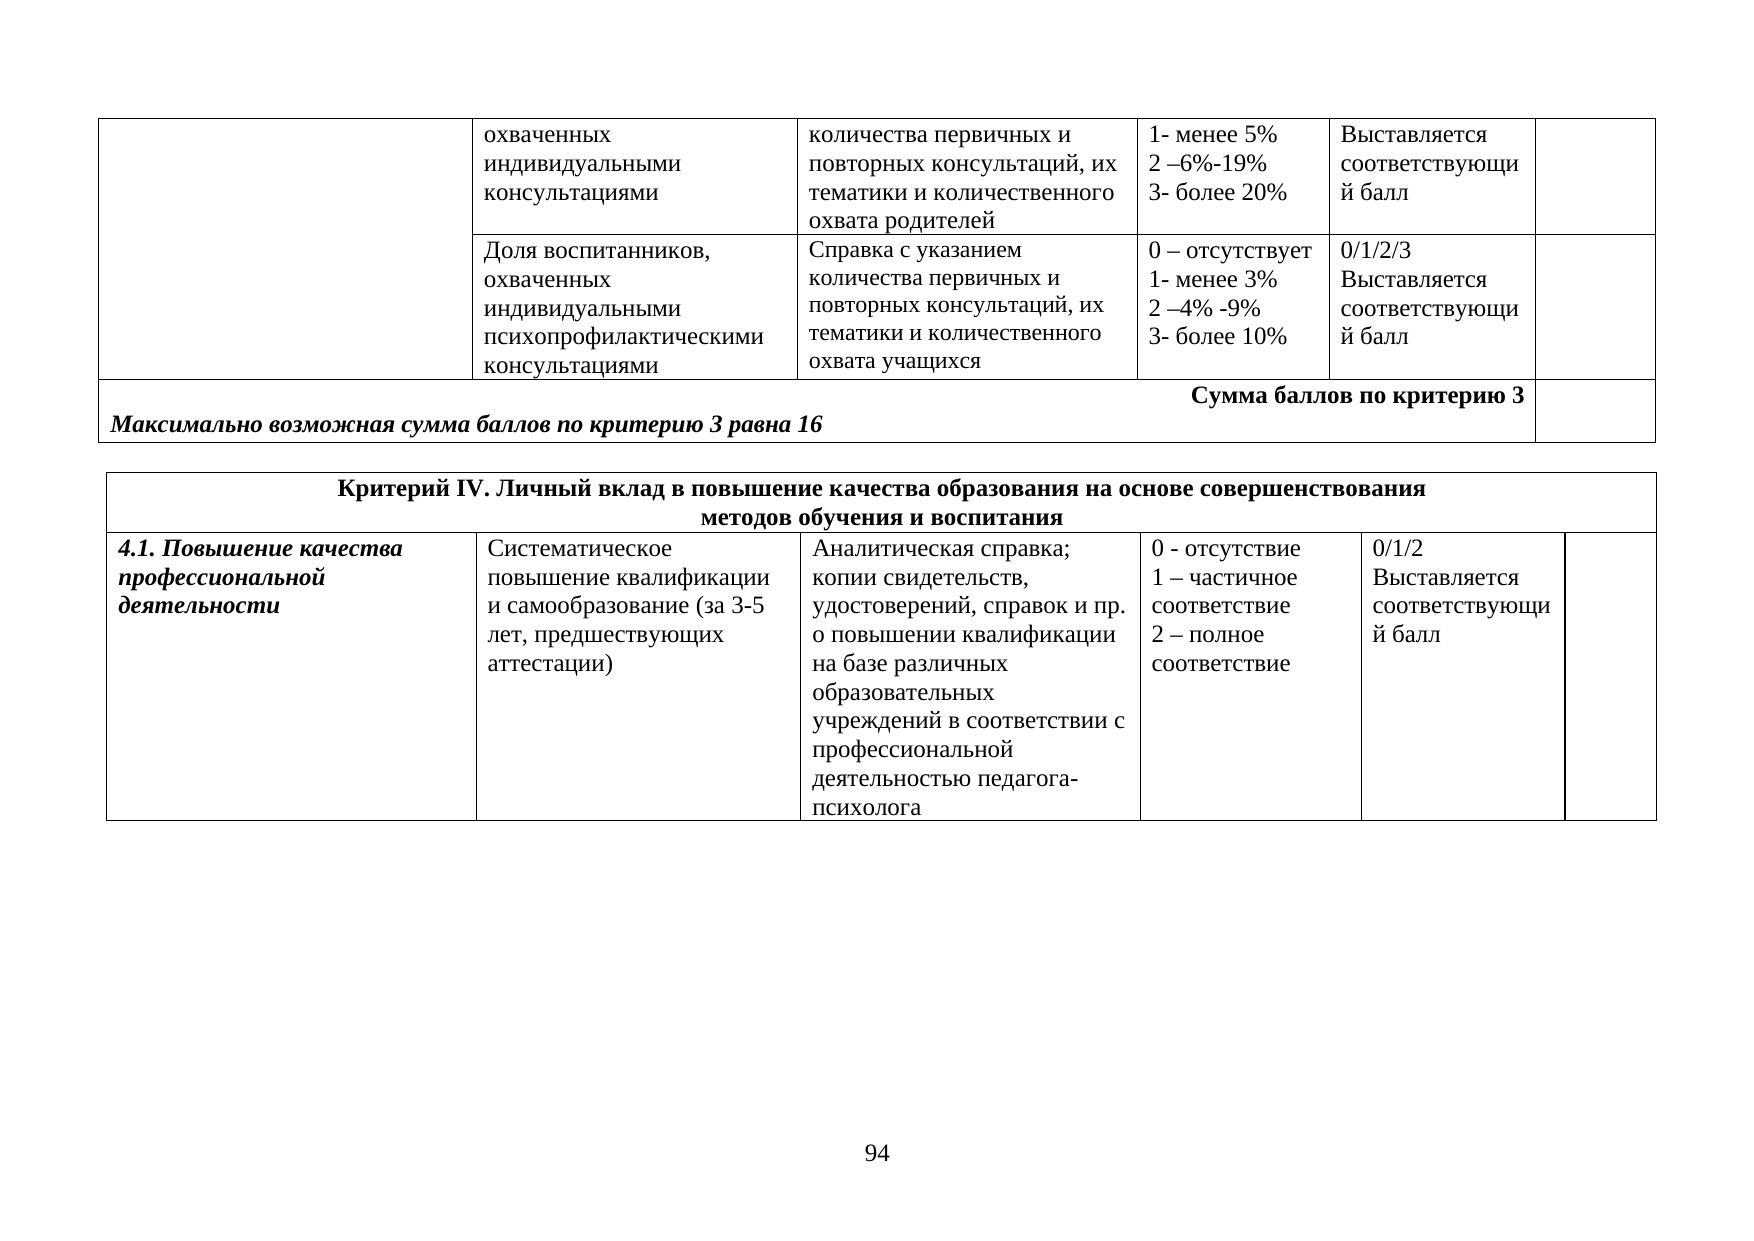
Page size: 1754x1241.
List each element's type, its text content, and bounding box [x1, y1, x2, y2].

table_cell [1536, 119, 1655, 234]
table_cell 0/1/2 Выставляется соответствующий балл [1362, 533, 1564, 820]
table_cell [1536, 235, 1655, 379]
table_cell [1536, 380, 1655, 442]
table_header Критерий IV. Личный вклад в повышение качества образования на основе совершенствования методов обучения и воспитания [107, 473, 1656, 532]
table_cell 0 – отсутствует 1- менее 3% 2 –4% -9% 3- более 10% [1138, 235, 1329, 379]
table_cell [1566, 533, 1656, 820]
table_cell 4.1. Повышение качества профессиональной деятельности [107, 533, 476, 820]
table_cell Сумма баллов по критерию 3 Максимально возможная сумма баллов по критерию 3 равна 16 [99, 380, 1535, 442]
table_cell Аналитическая справка; копии свидетельств, удостоверений, справок и пр. о повышении квалификации на базе различных образовательных учреждений в соответствии с профессиональной деятельностью педагога-психолога [801, 533, 1140, 820]
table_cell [473, 119, 797, 234]
table_cell Справка с указанием количества первичных и повторных консультаций, их тематики и количественного охвата учащихся [798, 235, 1137, 379]
table_cell 0/1/2/3 Выставляется соответствующий балл [1330, 235, 1535, 379]
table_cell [798, 119, 1137, 234]
table_cell 0 - отсутствие 1 – частичное соответствие 2 – полное соответствие [1141, 533, 1361, 820]
table_cell Систематическое повышение квалификации и самообразование (за 3-5 лет, предшествующих аттестации) [477, 533, 800, 820]
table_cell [1330, 119, 1535, 234]
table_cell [1138, 119, 1329, 234]
table_cell Доля воспитанников, охваченных индивидуальными психопрофилактическими консультациями [473, 235, 797, 379]
